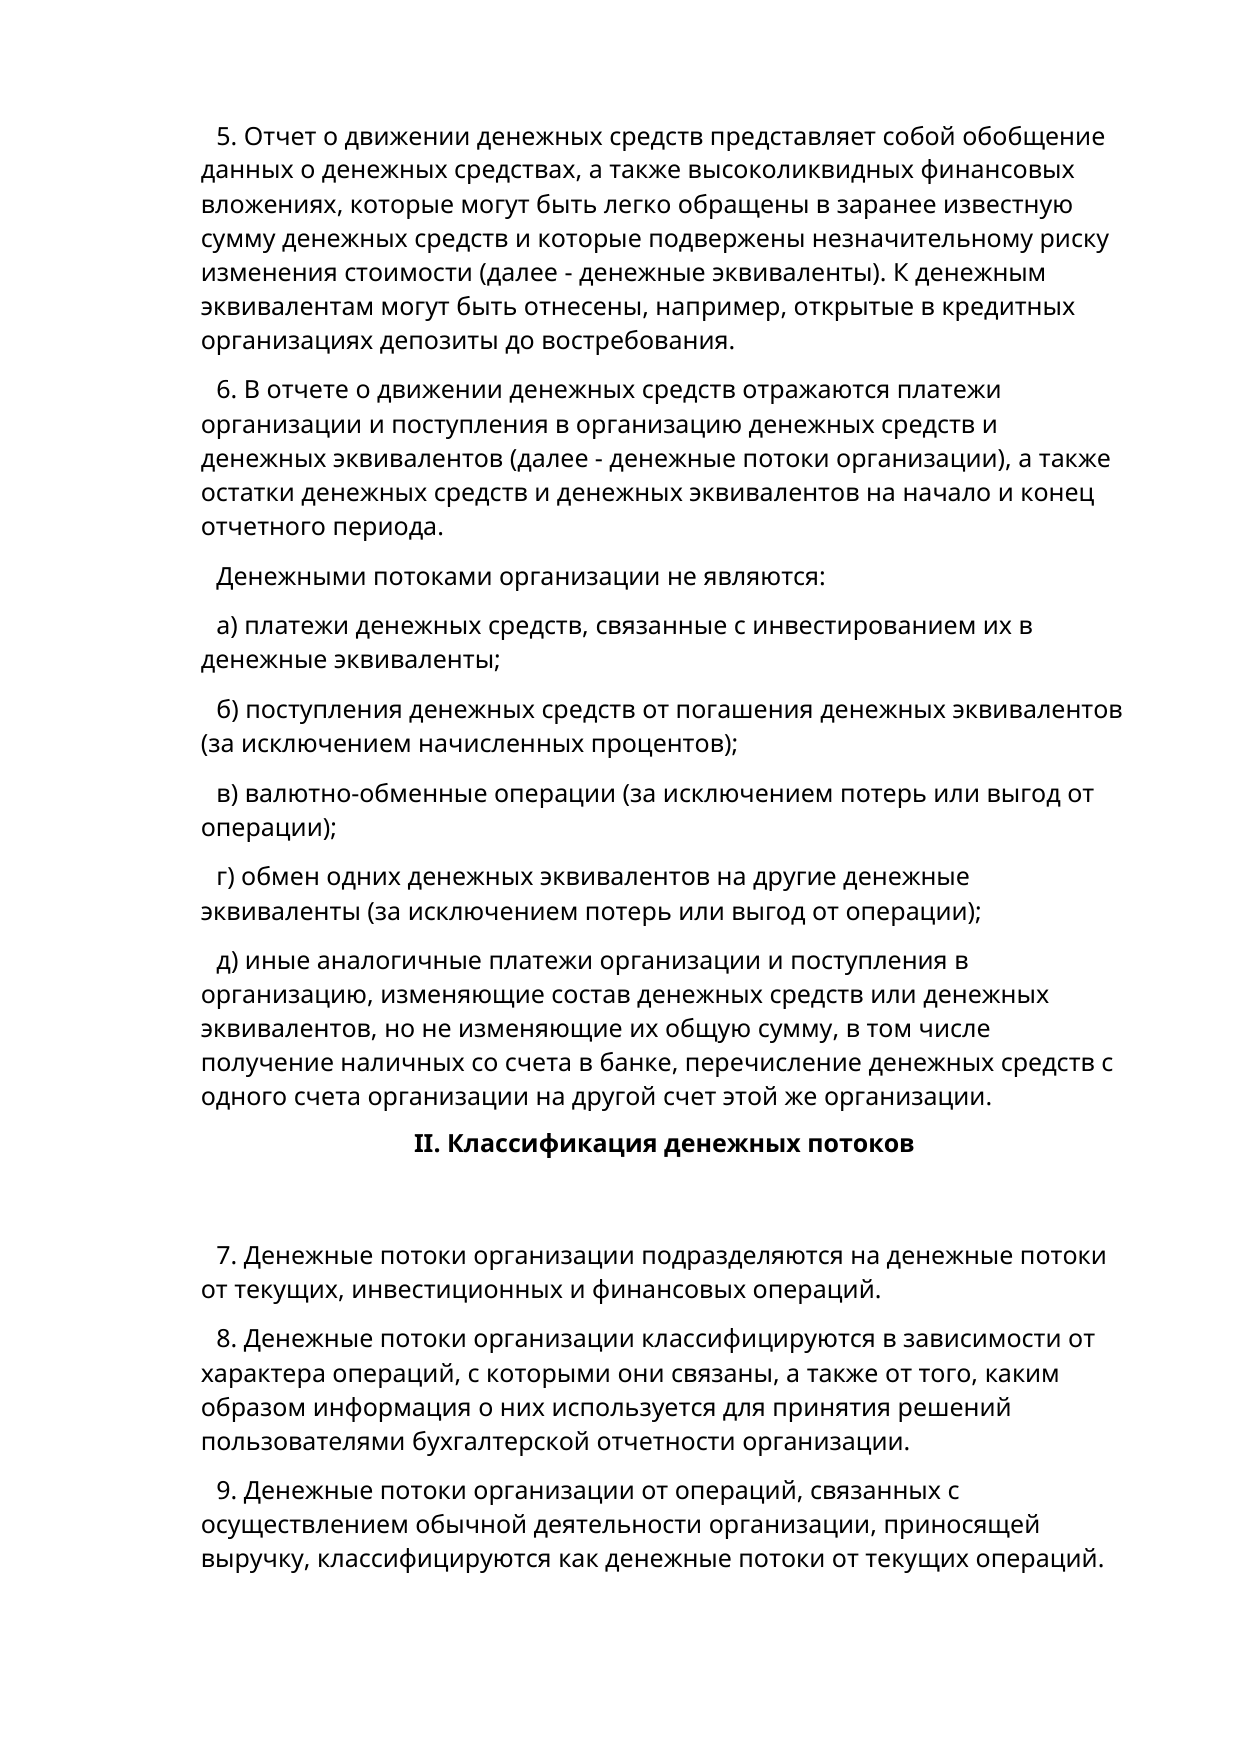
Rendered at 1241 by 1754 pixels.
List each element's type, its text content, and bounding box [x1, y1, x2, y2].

text г) обмен одних денежных эквивалентов на другие денежные эквиваленты (за исключением потерь или выгод от операции); [201, 859, 1128, 927]
text д) иные аналогичные платежи организации и поступления в организацию, изменяющие состав денежных средств или денежных эквивалентов, но не изменяющие их общую сумму, в том числе получение наличных со счета в банке, перечисление денежных средств с одного счета организации на другой счет этой же организации. [201, 943, 1128, 1113]
text а) платежи денежных средств, связанные с инвестированием их в денежные эквиваленты; [201, 608, 1128, 676]
text в) валютно-обменные операции (за исключением потерь или выгод от операции); [201, 775, 1128, 843]
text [201, 1473, 1128, 1575]
text Денежными потоками организации не являются: [201, 558, 1128, 592]
text 6. В отчете о движении денежных средств отражаются платежи организации и поступления в организацию денежных средств и денежных эквивалентов (далее - денежные потоки организации), а также остатки денежных средств и денежных эквивалентов на начало и конец отчетного периода. [201, 372, 1128, 542]
text б) поступления денежных средств от погашения денежных эквивалентов (за исключением начисленных процентов); [201, 692, 1128, 760]
text 7. Денежные потоки организации подразделяются на денежные потоки от текущих, инвестиционных и финансовых операций. [201, 1237, 1128, 1306]
text 5. Отчет о движении денежных средств представляет собой обобщение данных о денежных средствах, а также высоколиквидных финансовых вложениях, которые могут быть легко обращены в заранее известную сумму денежных средств и которые подвержены незначительному риску изменения стоимости (далее - денежные эквиваленты). К денежным эквивалентам могут быть отнесены, например, открытые в кредитных организациях депозиты до востребования. [201, 118, 1128, 357]
text II. Классификация денежных потоков [177, 1126, 1152, 1160]
text 8. Денежные потоки организации классифицируются в зависимости от характера операций, с которыми они связаны, а также от того, каким образом информация о них используется для принятия решений пользователями бухгалтерской отчетности организации. [201, 1321, 1128, 1457]
